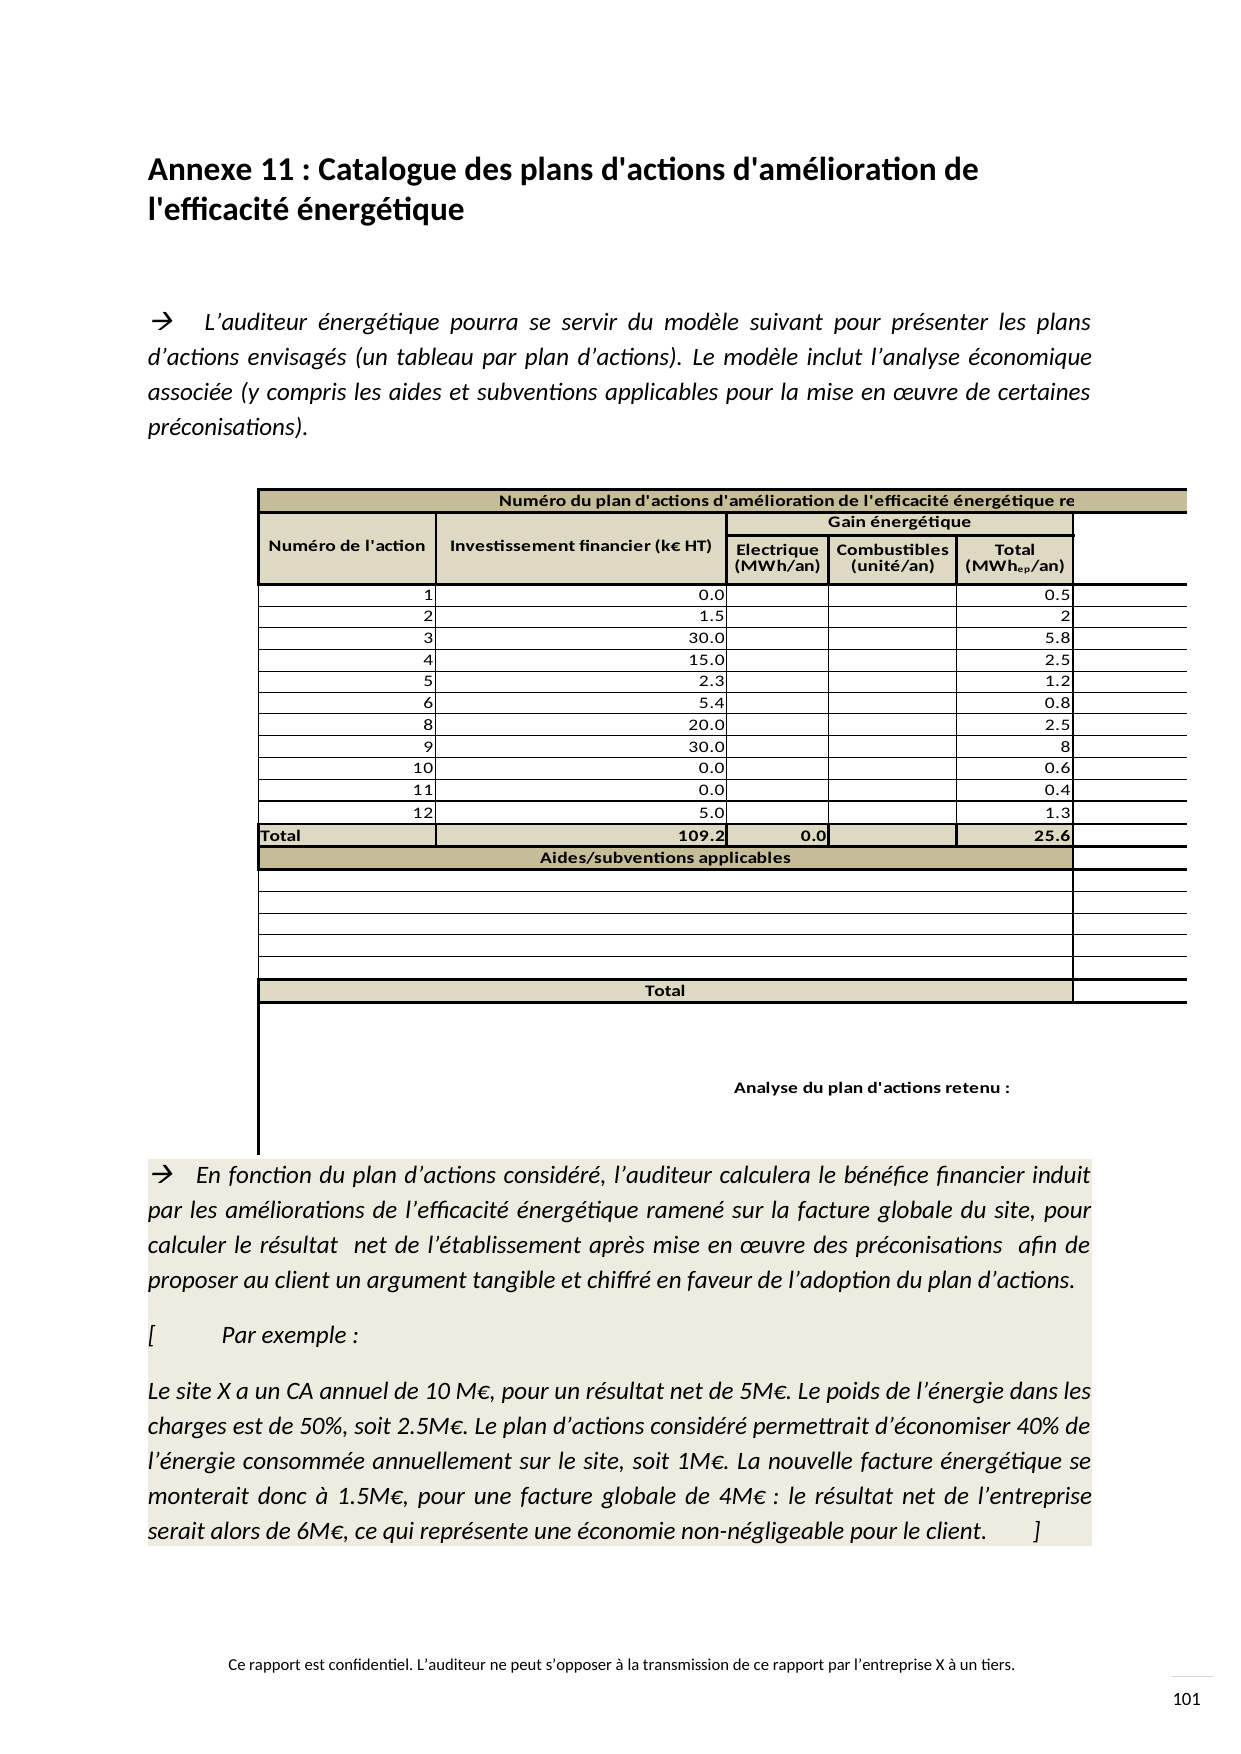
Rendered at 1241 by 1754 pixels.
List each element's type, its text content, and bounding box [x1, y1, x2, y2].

text Annexe 11 : Catalogue des plans d'actions d'amélioration de l'efficacité énergétique [148, 148, 1092, 229]
text Le site X a un CA annuel de 10 M€, pour un résultat net de 5M€. Le poids de l’énergie dans les charges est de 50%, soit 2.5M€. Le plan d’actions considéré permettrait d’économiser 40% de l’énergie consommée annuellement sur le site, soit 1M€. La nouvelle facture énergétique se monterait donc à 1.5M€, pour une facture globale de 4M€ : le résultat net de l’entreprise serait alors de 6M€, ce qui représente une économie non-négligeable pour le client. ] [148, 1376, 1092, 1546]
text L’auditeur énergétique pourra se servir du modèle suivant pour présenter les plans d’actions envisagés (un tableau par plan d’actions). Le modèle inclut l’analyse économique associée (y compris les aides et subventions applicables pour la mise en œuvre de certaines préconisations). [148, 306, 1092, 441]
text [ Par exemple : [148, 1320, 1092, 1350]
text En fonction du plan d’actions considéré, l’auditeur calculera le bénéfice financier induit par les améliorations de l’efficacité énergétique ramené sur la facture globale du site, pour calculer le résultat net de l’établissement après mise en œuvre des préconisations afin de proposer au client un argument tangible et chiffré en faveur de l’adoption du plan d’actions. [148, 1159, 1092, 1294]
